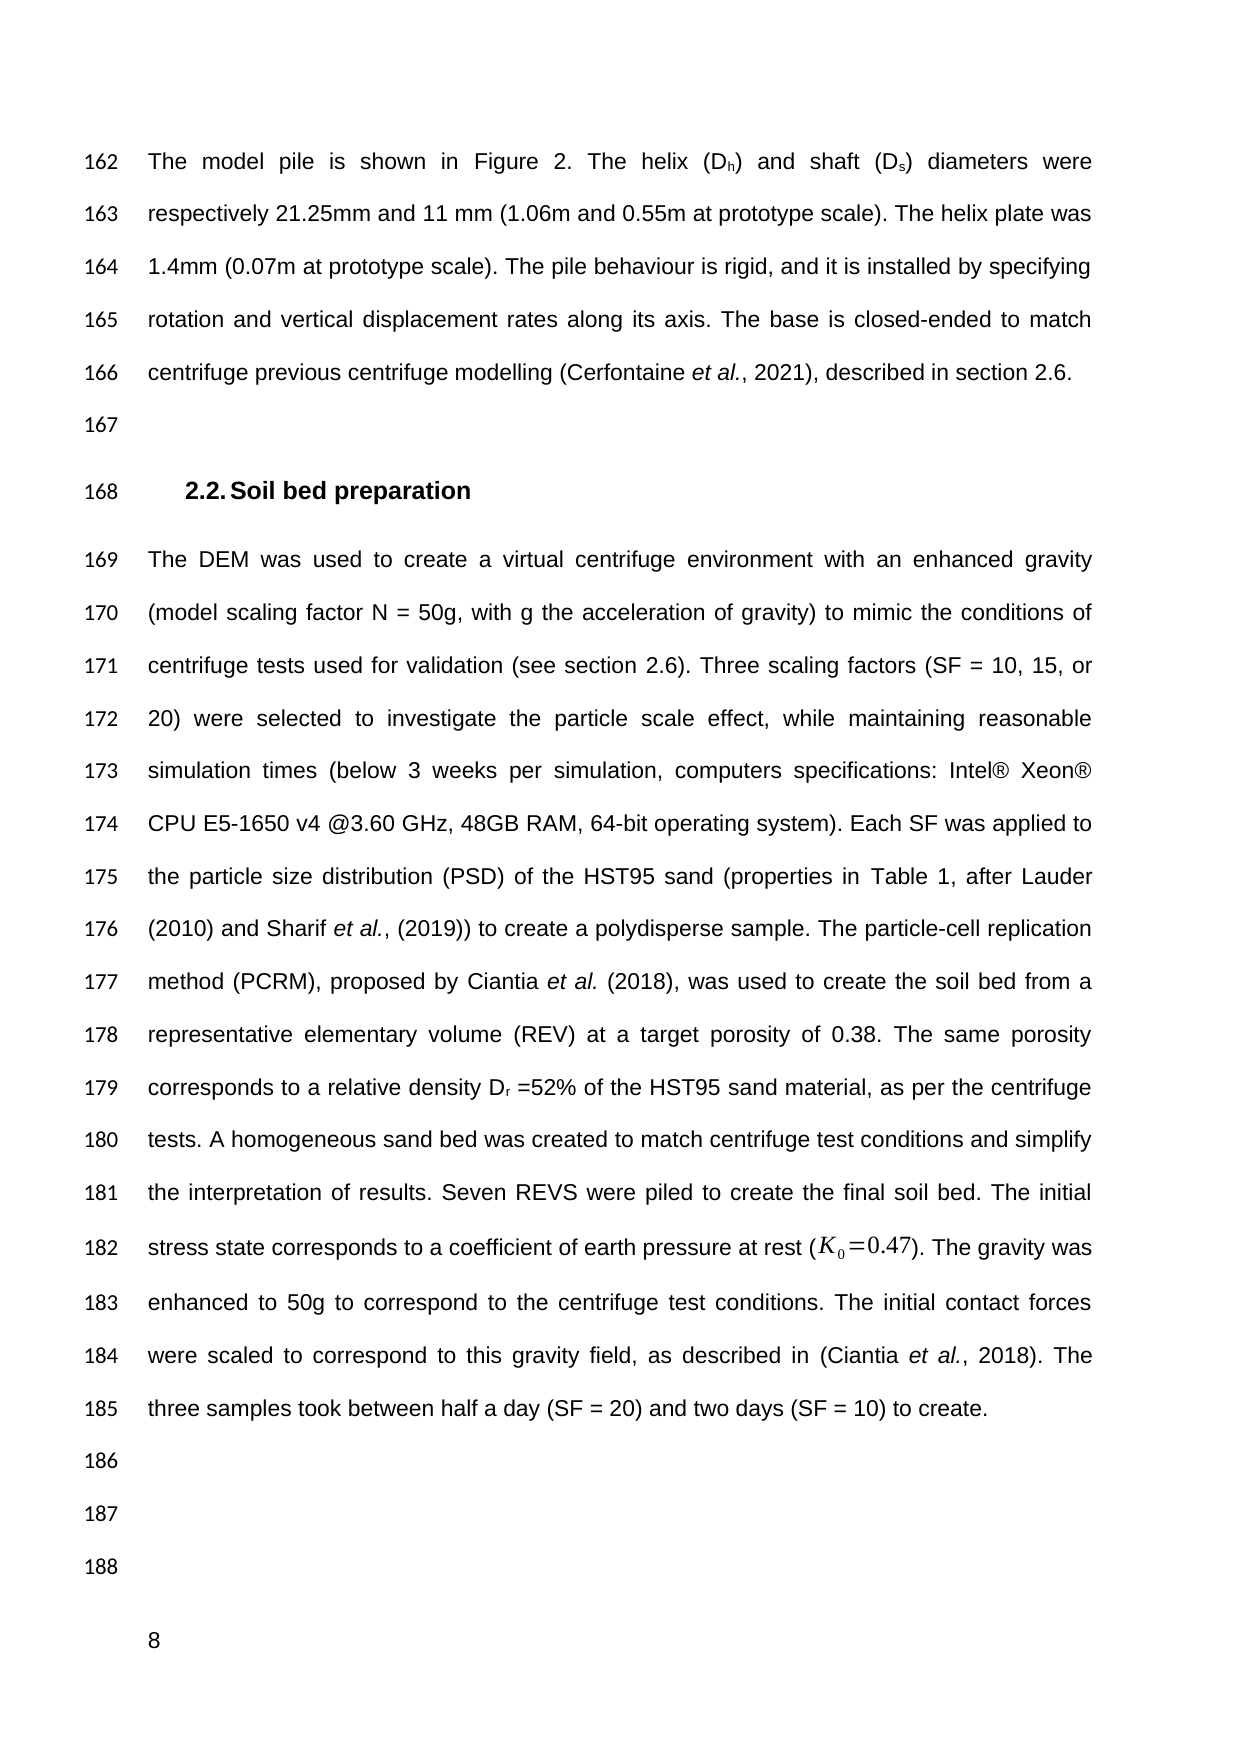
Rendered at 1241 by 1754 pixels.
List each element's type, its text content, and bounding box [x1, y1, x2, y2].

subtitle Soil bed preparation [185, 476, 1093, 505]
text The model pile is shown in Figure 2. The helix (Dh) and shaft (Ds) diameters were respectively 21.25mm and 11 mm (1.06m and 0.55m at prototype scale). The helix plate was 1.4mm (0.07m at prototype scale). The pile behaviour is rigid, and it is installed by specifying rotation and vertical displacement rates along its axis. The base is closed-ended to match centrifuge previous centrifuge modelling (Cerfontaine et al., 2021), described in section 2.6. [148, 148, 1093, 385]
text The DEM was used to create a virtual centrifuge environment with an enhanced gravity (model scaling factor N = 50g, with g the acceleration of gravity) to mimic the conditions of centrifuge tests used for validation (see section 2.6). Three scaling factors (SF = 10, 15, or 20) were selected to investigate the particle scale effect, while maintaining reasonable simulation times (below 3 weeks per simulation, computers specifications: Intel® Xeon® CPU E5-1650 v4 @3.60 GHz, 48GB RAM, 64-bit operating system). Each SF was applied to the particle size distribution (PSD) of the HST95 sand (properties in Table 1, after Lauder (2010) and Sharif et al., (2019)) to create a polydisperse sample. The particle-cell replication method (PCRM), proposed by Ciantia et al. (2018), was used to create the soil bed from a representative elementary volume (REV) at a target porosity of 0.38. The same porosity corresponds to a relative density Dr =52% of the HST95 sand material, as per the centrifuge tests. A homogeneous sand bed was created to match centrifuge test conditions and simplify the interpretation of results. Seven REVS were piled to create the final soil bed. The initial stress state corresponds to a coefficient of earth pressure at rest (). The gravity was enhanced to 50g to correspond to the centrifuge test conditions. The initial contact forces were scaled to correspond to this gravity field, as described in (Ciantia et al., 2018). The three samples took between half a day (SF = 20) and two days (SF = 10) to create. [148, 546, 1093, 1421]
